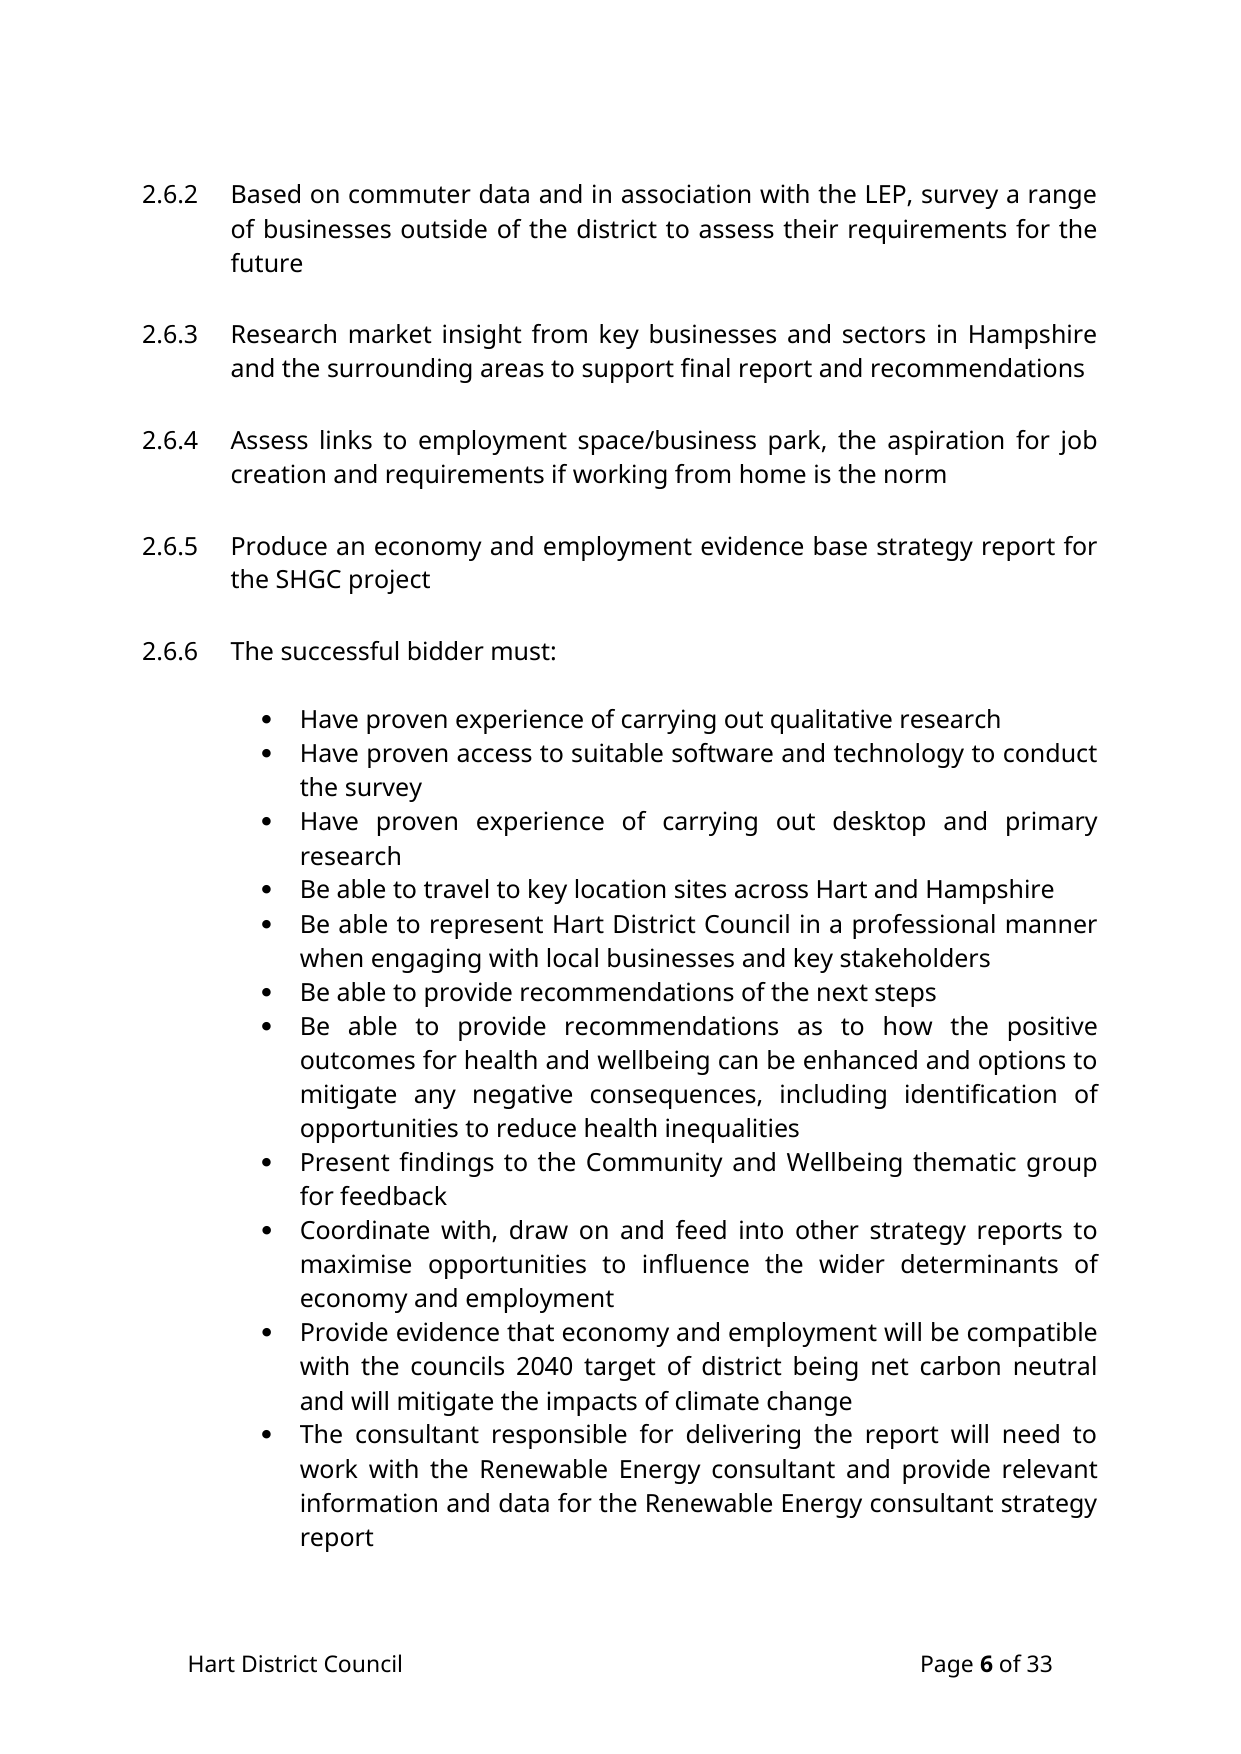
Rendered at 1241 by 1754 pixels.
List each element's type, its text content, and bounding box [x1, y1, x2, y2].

list Have proven experience of carrying out desktop and primary research [262, 804, 1098, 872]
list Be able to travel to key location sites across Hart and Hampshire [262, 872, 1098, 906]
list Based on commuter data and in association with the LEP, survey a range of businesses outside of the district to assess their requirements for the future [142, 177, 1098, 279]
list Be able to provide recommendations of the next steps [262, 974, 1098, 1008]
list Coordinate with, draw on and feed into other strategy reports to maximise opportunities to influence the wider determinants of economy and employment [262, 1213, 1098, 1315]
list Have proven access to suitable software and technology to conduct the survey [262, 736, 1098, 804]
list Research market insight from key businesses and sectors in Hampshire and the surrounding areas to support final report and recommendations [142, 317, 1098, 385]
list The successful bidder must: [142, 634, 1098, 668]
list Provide evidence that economy and employment will be compatible with the councils 2040 target of district being net carbon neutral and will mitigate the impacts of climate change [262, 1315, 1098, 1417]
list Assess links to employment space/business park, the aspiration for job creation and requirements if working from home is the norm [142, 422, 1098, 491]
list Be able to represent Hart District Council in a professional manner when engaging with local businesses and key stakeholders [262, 906, 1098, 974]
list Present findings to the Community and Wellbeing thematic group for feedback [262, 1145, 1098, 1213]
list Have proven experience of carrying out qualitative research [262, 702, 1098, 736]
list Be able to provide recommendations as to how the positive outcomes for health and wellbeing can be enhanced and options to mitigate any negative consequences, including identification of opportunities to reduce health inequalities [262, 1008, 1098, 1145]
list The consultant responsible for delivering the report will need to work with the Renewable Energy consultant and provide relevant information and data for the Renewable Energy consultant strategy report [262, 1417, 1098, 1553]
list Produce an economy and employment evidence base strategy report for the SHGC project [142, 528, 1098, 596]
